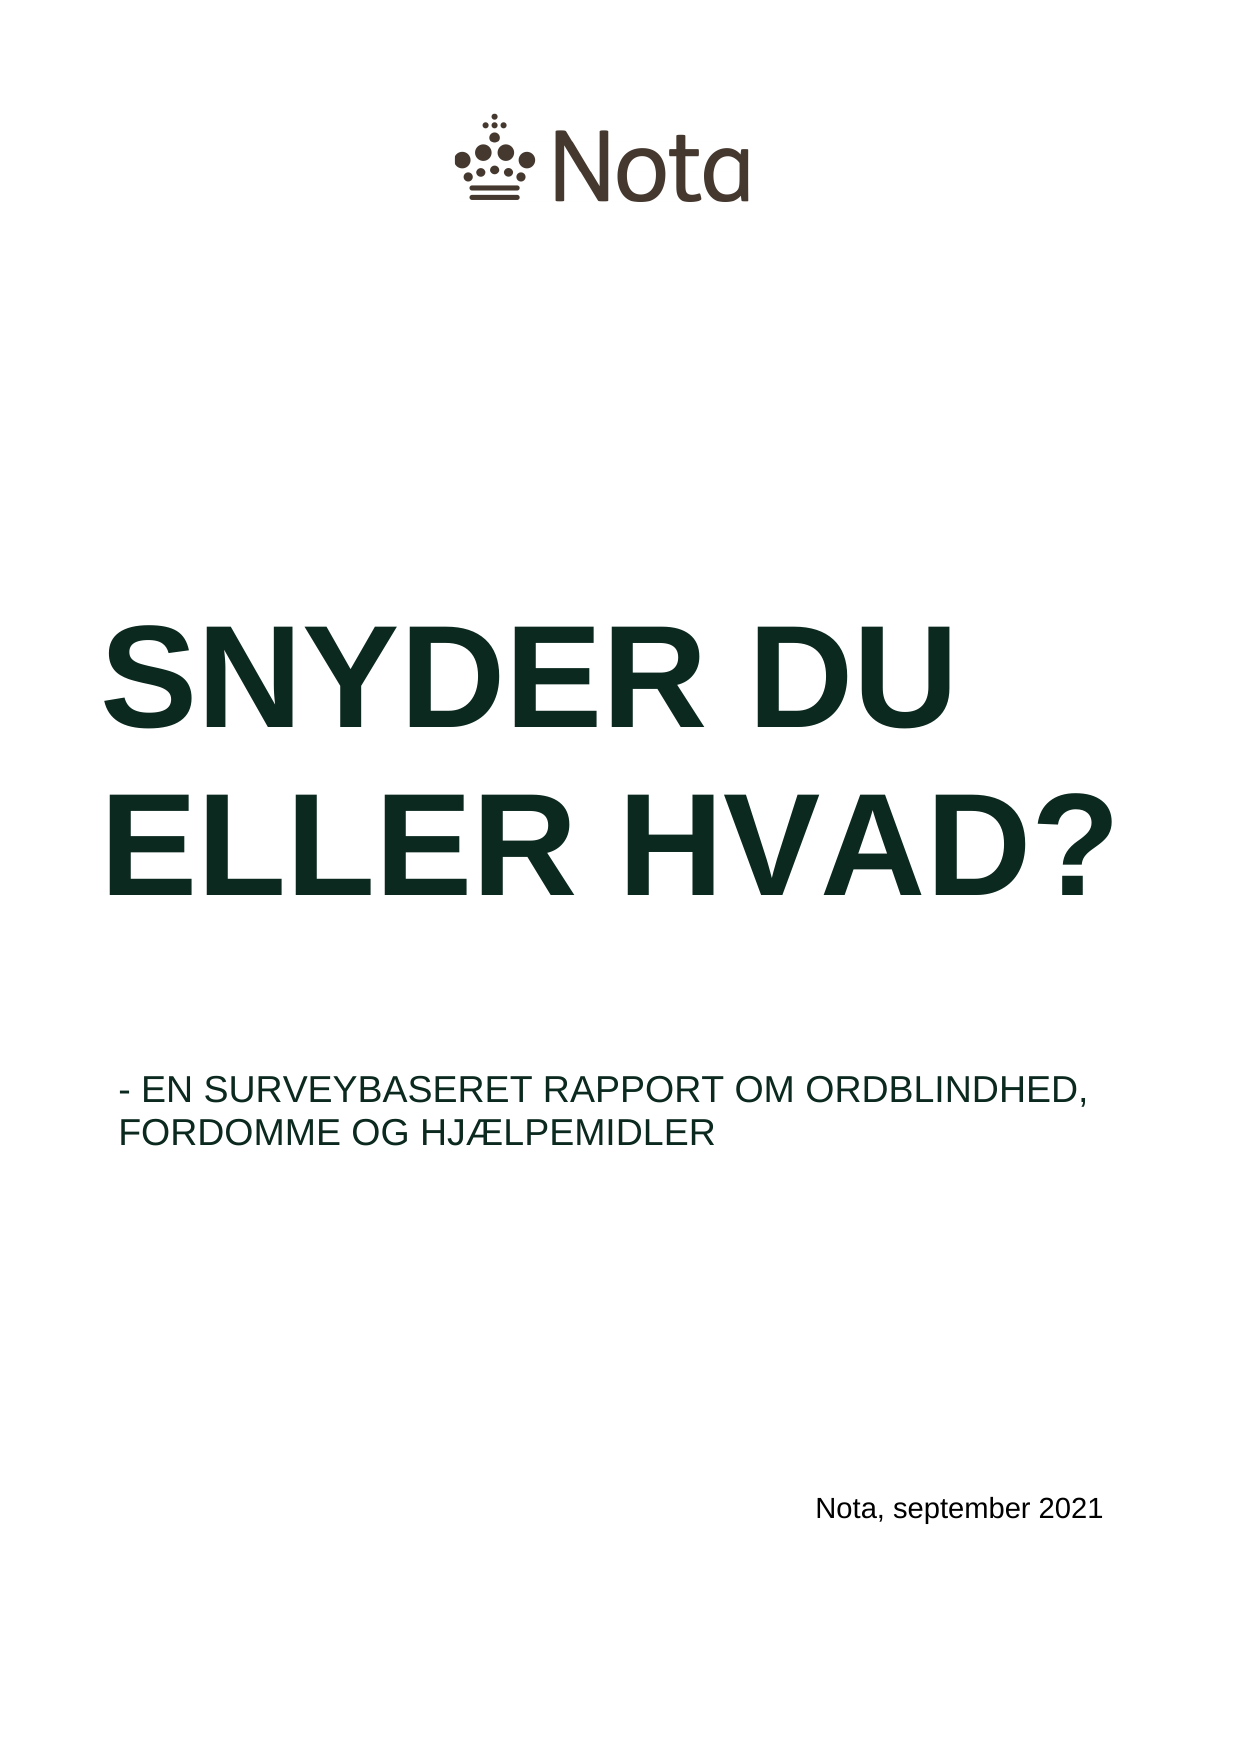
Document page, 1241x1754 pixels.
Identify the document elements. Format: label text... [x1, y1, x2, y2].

picture [454, 112, 749, 202]
text SNYDER DU ELLER HVAD? [100, 590, 1140, 926]
text Nota, september 2021 [815, 1491, 1122, 1524]
text - EN SURVEYBASERET RAPPORT OM ORDBLINDHED, FORDOMME OG HJÆLPEMIDLER [118, 1067, 1122, 1153]
